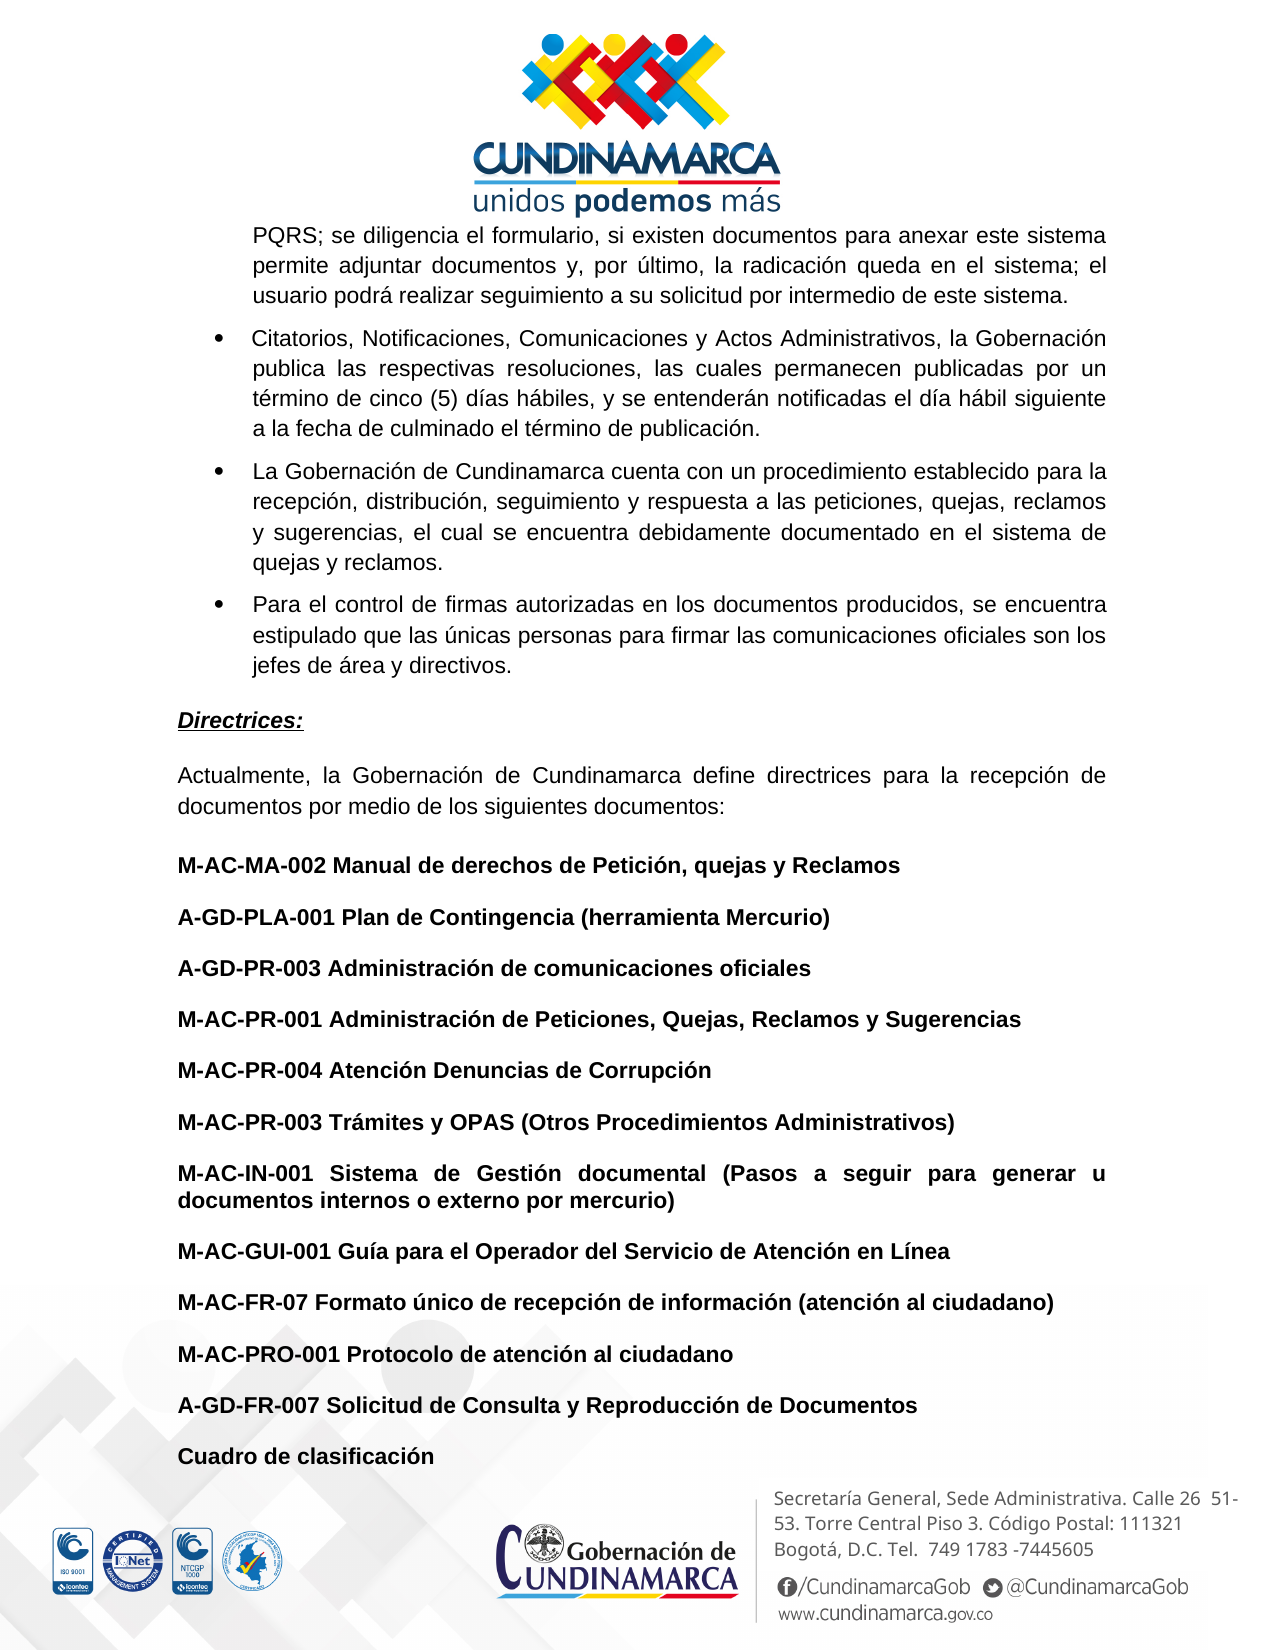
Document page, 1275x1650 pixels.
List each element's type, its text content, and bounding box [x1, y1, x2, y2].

text M-AC-PRO-001 Protocolo de atención al ciudadano [177, 1341, 1107, 1367]
text M-AC-PR-004 Atención Denuncias de Corrupción [177, 1057, 1107, 1084]
text Directrices: [177, 707, 1107, 733]
text M-AC-IN-001 Sistema de Gestión documental (Pasos a seguir para generar u documentos internos o externo por mercurio) [177, 1160, 1107, 1213]
list Para el control de firmas autorizadas en los documentos producidos, se encuentra estipulado que las únicas personas para firmar las comunicaciones oficiales son los jefes de área y directivos. [215, 591, 1107, 678]
text M-AC-FR-07 Formato único de recepción de información (atención al ciudadano) [177, 1289, 1107, 1316]
text Cuadro de clasificación [177, 1443, 1107, 1470]
text A-GD-PLA-001 Plan de Contingencia (herramienta Mercurio) [177, 903, 1107, 930]
text A-GD-FR-007 Solicitud de Consulta y Reproducción de Documentos [177, 1392, 1107, 1418]
text M-AC-PR-001 Administración de Peticiones, Quejas, Reclamos y Sugerencias [177, 1006, 1107, 1032]
text Actualmente, la Gobernación de Cundinamarca define directrices para la recepción de documentos por medio de los siguientes documentos: [177, 762, 1107, 819]
picture [0, 1285, 1209, 1650]
text A-GD-PR-003 Administración de comunicaciones oficiales [177, 955, 1107, 981]
text M-AC-GUI-001 Guía para el Operador del Servicio de Atención en Línea [177, 1238, 1107, 1264]
text M-AC-MA-002 Manual de derechos de Petición, quejas y Reclamos [177, 852, 1107, 878]
picture [458, 34, 796, 221]
text M-AC-PR-003 Trámites y OPAS (Otros Procedimientos Administrativos) [177, 1109, 1107, 1135]
list La Gobernación de Cundinamarca cuenta con un procedimiento establecido para la recepción, distribución, seguimiento y respuesta a las peticiones, quejas, reclamos y sugerencias, el cual se encuentra debidamente documentado en el sistema de quejas y reclamos. [215, 458, 1107, 575]
list Citatorios, Notificaciones, Comunicaciones y Actos Administrativos, la Gobernación publica las respectivas resoluciones, las cuales permanecen publicadas por un término de cinco (5) días hábiles, y se entenderán notificadas el día hábil siguiente a la fecha de culminado el término de publicación. [215, 325, 1107, 442]
